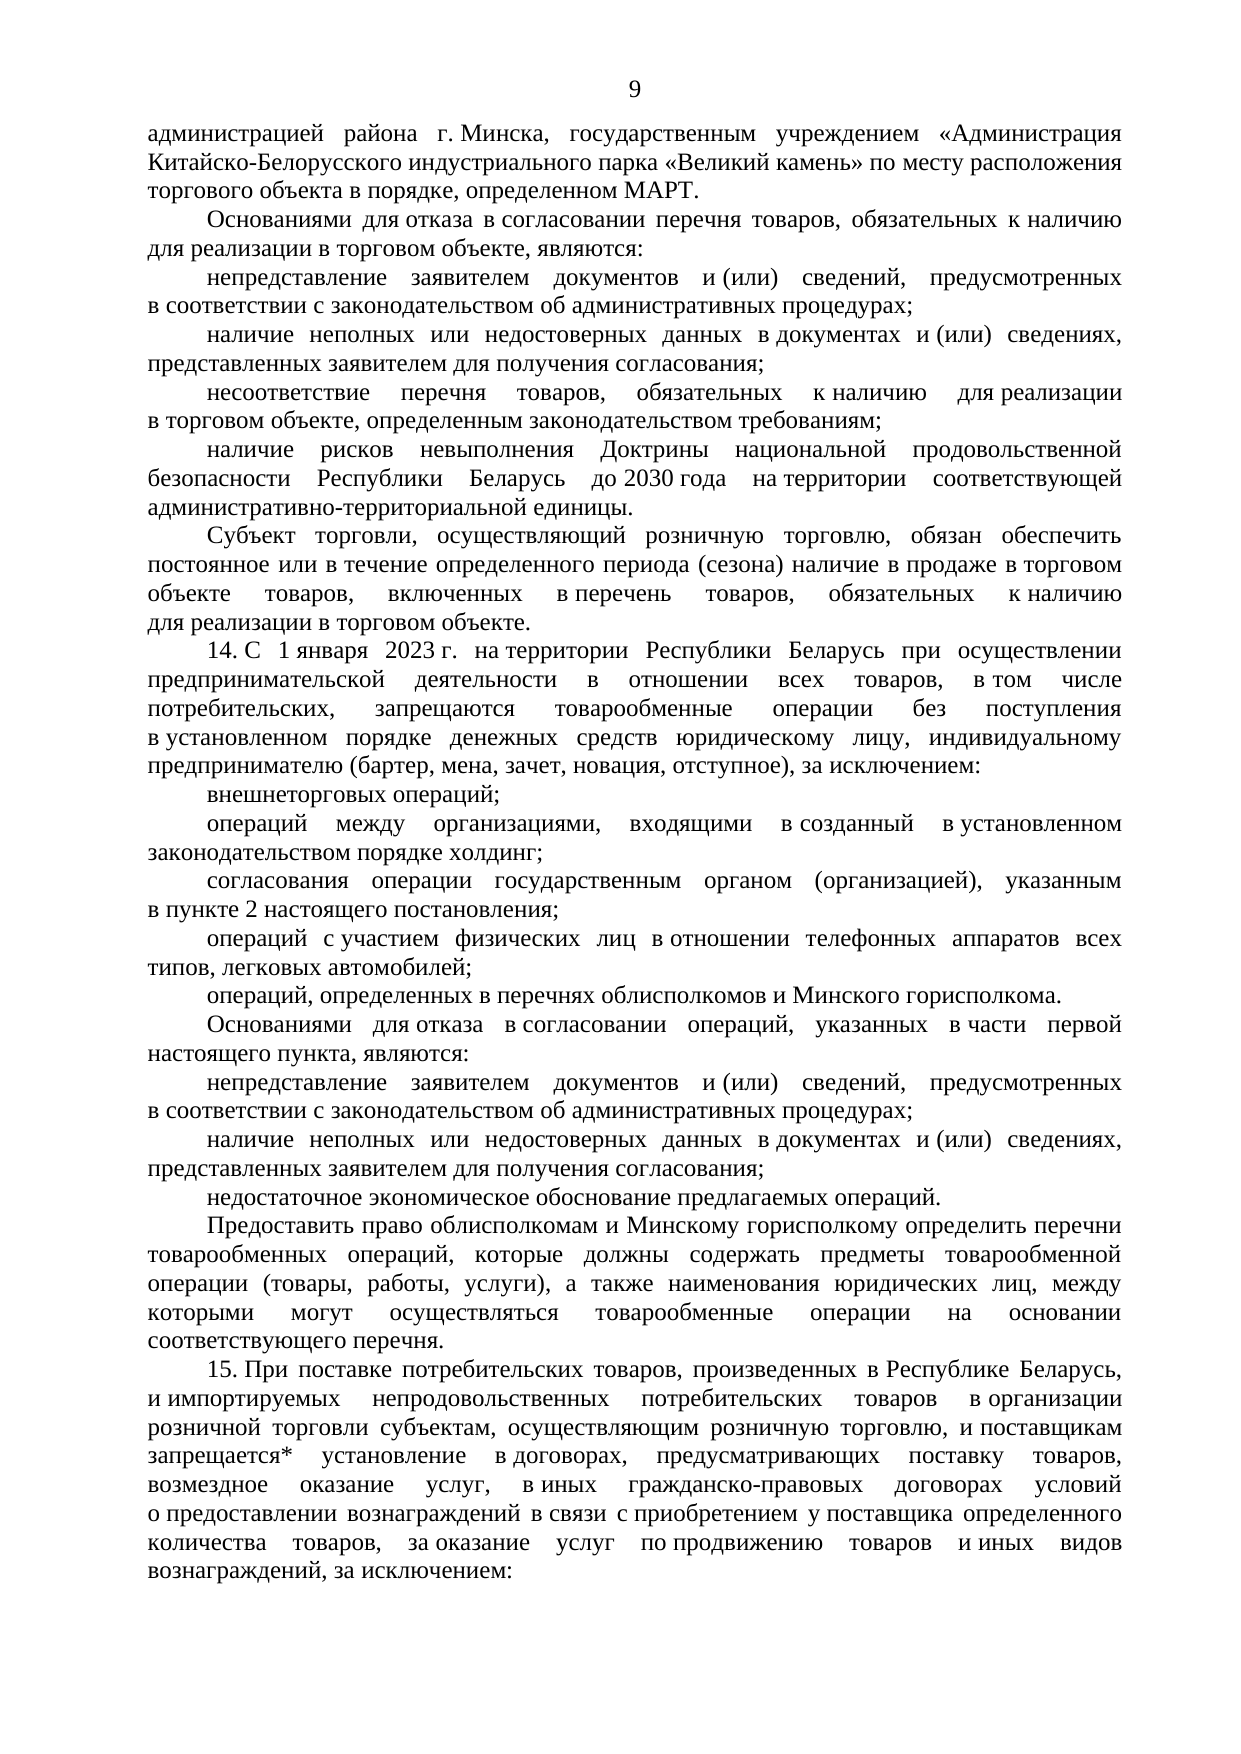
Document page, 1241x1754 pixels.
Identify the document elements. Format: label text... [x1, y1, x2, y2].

text Основаниями для отказа в согласовании операций, указанных в части первой настоящего пункта, являются: [147, 1009, 1122, 1067]
text непредставление заявителем документов и (или) сведений, предусмотренных в соответствии с законодательством об административных процедурах; [147, 262, 1122, 319]
text Субъект торговли, осуществляющий розничную торговлю, обязан обеспечить постоянное или в течение определенного периода (сезона) наличие в продаже в торговом объекте товаров, включенных в перечень товаров, обязательных к наличию для реализации в торговом объекте. [147, 521, 1122, 636]
text внешнеторговых операций; [147, 779, 1122, 808]
text недостаточное экономическое обоснование предлагаемых операций. [147, 1182, 1122, 1211]
text наличие неполных или недостоверных данных в документах и (или) сведениях, представленных заявителем для получения согласования; [147, 319, 1122, 377]
text несоответствие перечня товаров, обязательных к наличию для реализации в торговом объекте, определенным законодательством требованиям; [147, 377, 1122, 434]
text согласования операции государственным органом (организацией), указанным в пункте 2 настоящего постановления; [147, 866, 1122, 923]
text Основаниями для отказа в согласовании перечня товаров, обязательных к наличию для реализации в торговом объекте, являются: [147, 204, 1122, 262]
text операций, определенных в перечнях облисполкомов и Минского горисполкома. [147, 981, 1122, 1009]
text непредставление заявителем документов и (или) сведений, предусмотренных в соответствии с законодательством об административных процедурах; [147, 1067, 1122, 1124]
text наличие неполных или недостоверных данных в документах и (или) сведениях, представленных заявителем для получения согласования; [147, 1124, 1122, 1182]
text операций с участием физических лиц в отношении телефонных аппаратов всех типов, легковых автомобилей; [147, 923, 1122, 981]
text операций между организациями, входящими в созданный в установленном законодательством порядке холдинг; [147, 808, 1122, 866]
text 14. С 1 января 2023 г. на территории Республики Беларусь при осуществлении предпринимательской деятельности в отношении всех товаров, в том числе потребительских, запрещаются товарообменные операции без поступления в установленном порядке денежных средств юридическому лицу, индивидуальному предпринимателю (бартер, мена, зачет, новация, отступное), за исключением: [147, 636, 1122, 779]
text Предоставить право облисполкомам и Минскому горисполкому определить перечни товарообменных операций, которые должны содержать предметы товарообменной операции (товары, работы, услуги), а также наименования юридических лиц, между которыми могут осуществляться товарообменные операции на основании соответствующего перечня. [147, 1211, 1122, 1354]
text 15. При поставке потребительских товаров, произведенных в Республике Беларусь, и импортируемых непродовольственных потребительских товаров в организации розничной торговли субъектам, осуществляющим розничную торговлю, и поставщикам запрещается* установление в договорах, предусматривающих поставку товаров, возмездное оказание услуг, в иных гражданско-правовых договорах условий о предоставлении вознаграждений в связи с приобретением у поставщика определенного количества товаров, за оказание услуг по продвижению товаров и иных видов вознаграждений, за исключением: [147, 1354, 1122, 1584]
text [147, 118, 1122, 204]
text наличие рисков невыполнения Доктрины национальной продовольственной безопасности Республики Беларусь до 2030 года на территории соответствующей административно-территориальной единицы. [147, 434, 1122, 521]
